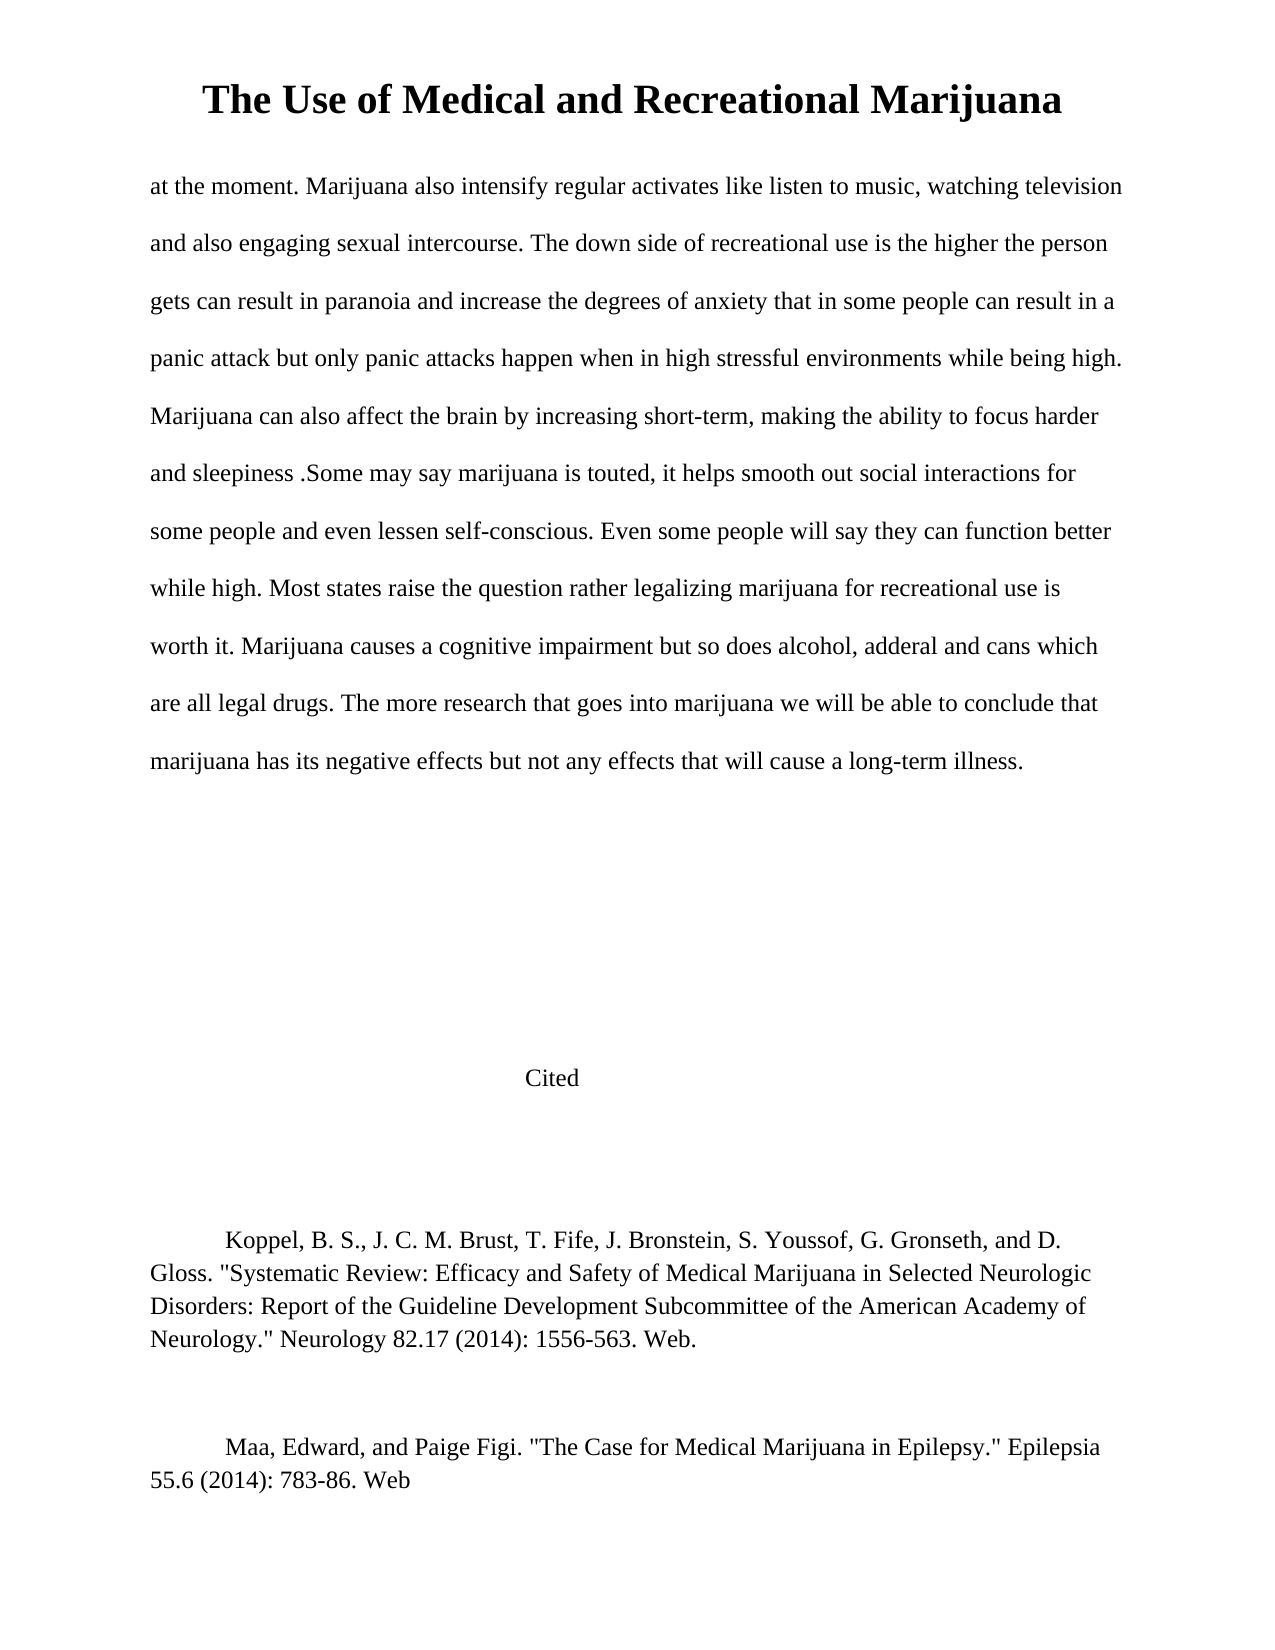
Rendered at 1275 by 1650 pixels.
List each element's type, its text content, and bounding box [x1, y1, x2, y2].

text Koppel, B. S., J. C. M. Brust, T. Fife, J. Bronstein, S. Youssof, G. Gronseth, and D. Gloss. "Systematic Review: Efficacy and Safety of Medical Marijuana in Selected Neurologic Disorders: Report of the Guideline Development Subcommittee of the American Academy of Neurology." Neurology 82.17 (2014): 1556-563. Web. [150, 1225, 1125, 1353]
text Maa, Edward, and Paige Figi. "The Case for Medical Marijuana in Epilepsy." Epilepsia 55.6 (2014): 783-86. Web [150, 1432, 1125, 1493]
text Cited [150, 1063, 1125, 1092]
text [150, 171, 1125, 774]
